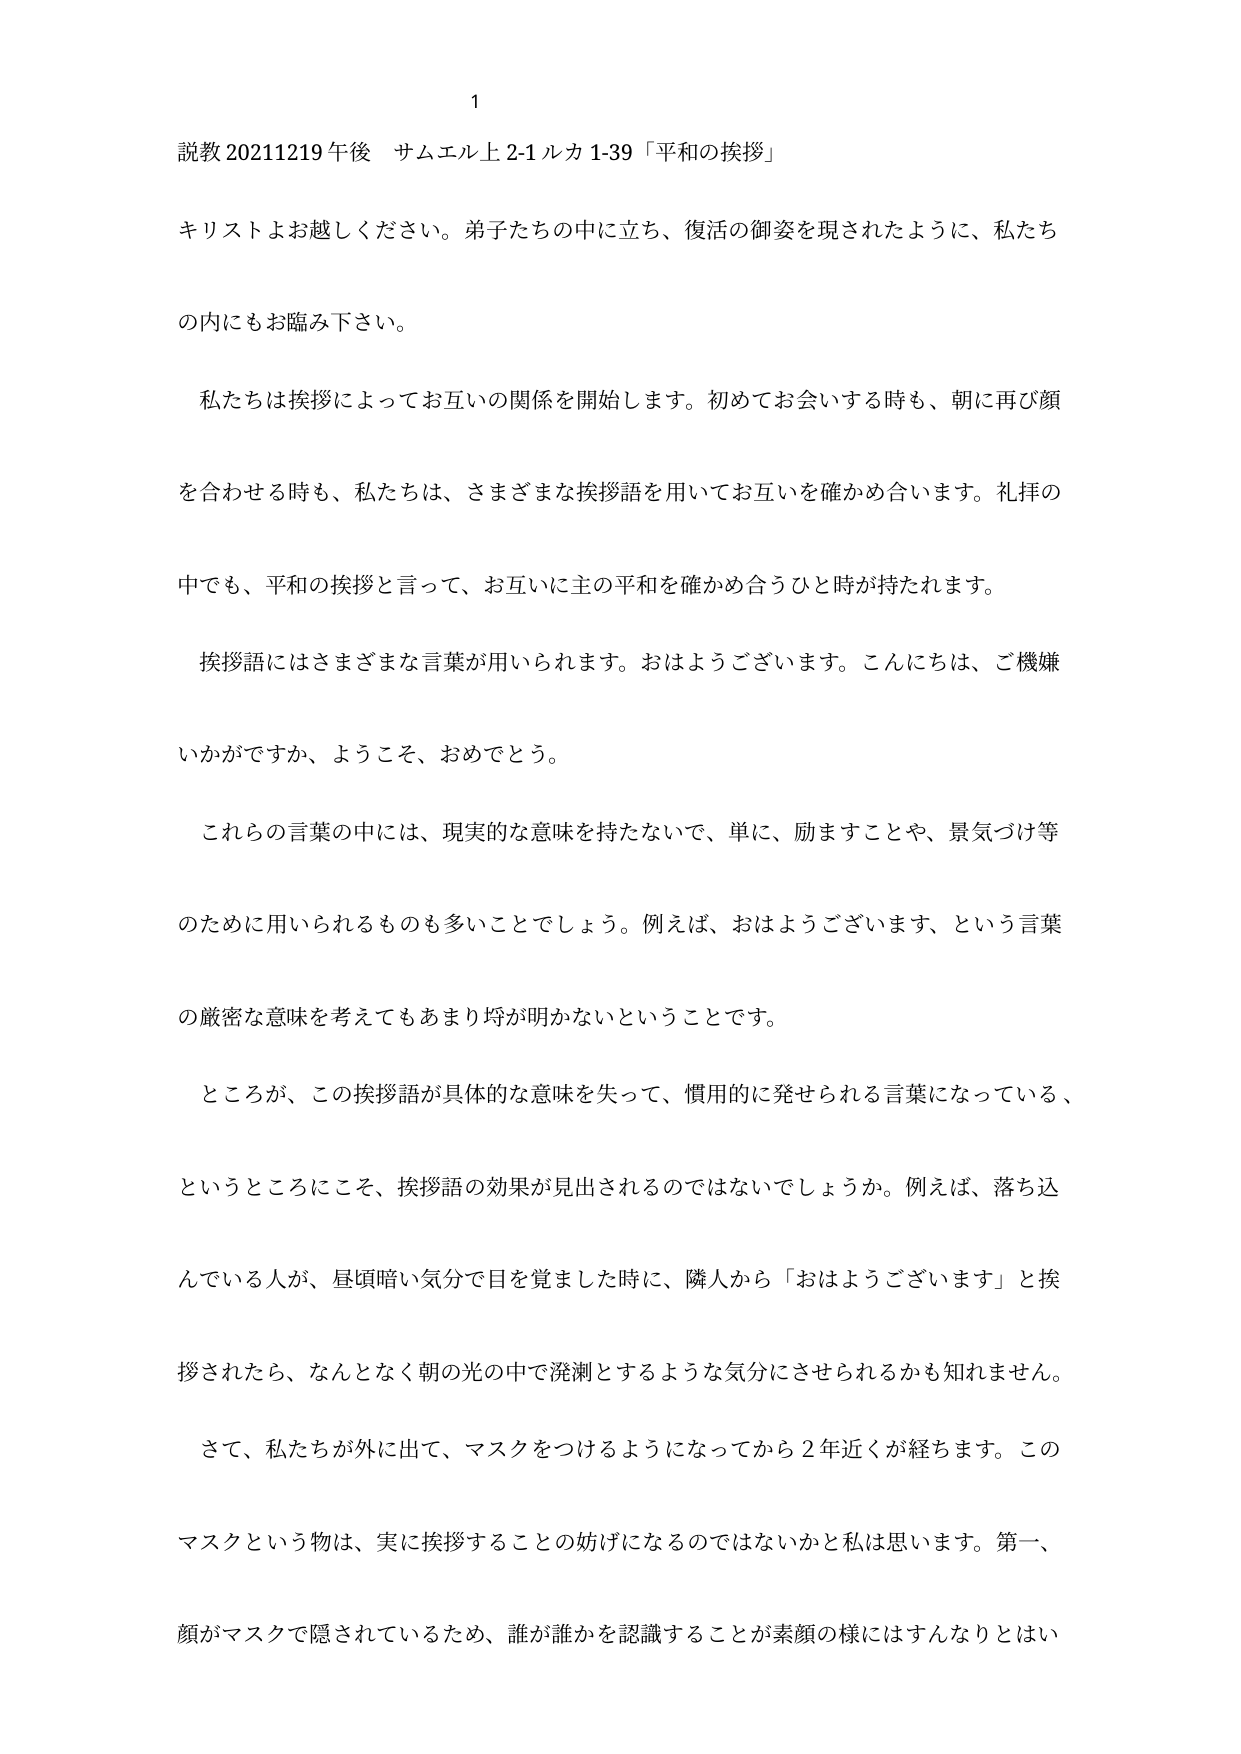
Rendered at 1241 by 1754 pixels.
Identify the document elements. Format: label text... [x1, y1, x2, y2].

text キリストよお越しください。弟子たちの中に立ち、復活の御姿を現されたように、私たちの内にもお臨み下さい。 [177, 198, 1063, 352]
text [177, 1417, 1063, 1664]
text 説教20211219午後 サムエル上2-1ルカ1-39「平和の挨拶」 [177, 120, 1063, 182]
text ところが、この挨拶語が具体的な意味を失って、慣用的に発せられる言葉になっている、というところにこそ、挨拶語の効果が見出されるのではないでしょうか。例えば、落ち込んでいる人が、昼頃暗い気分で目を覚ました時に、隣人から「おはようございます」と挨拶されたら、なんとなく朝の光の中で溌溂とするような気分にさせられるかも知れません。 [177, 1062, 1063, 1402]
text 挨拶語にはさまざまな言葉が用いられます。おはようございます。こんにちは、ご機嫌いかがですか、ようこそ、おめでとう。 [177, 630, 1063, 784]
text 私たちは挨拶によってお互いの関係を開始します。初めてお会いする時も、朝に再び顔を合わせる時も、私たちは、さまざまな挨拶語を用いてお互いを確かめ合います。礼拝の中でも、平和の挨拶と言って、お互いに主の平和を確かめ合うひと時が持たれます。 [177, 368, 1063, 614]
text これらの言葉の中には、現実的な意味を持たないで、単に、励ますことや、景気づけ等のために用いられるものも多いことでしょう。例えば、おはようございます、という言葉の厳密な意味を考えてもあまり埒が明かないということです。 [177, 800, 1063, 1047]
